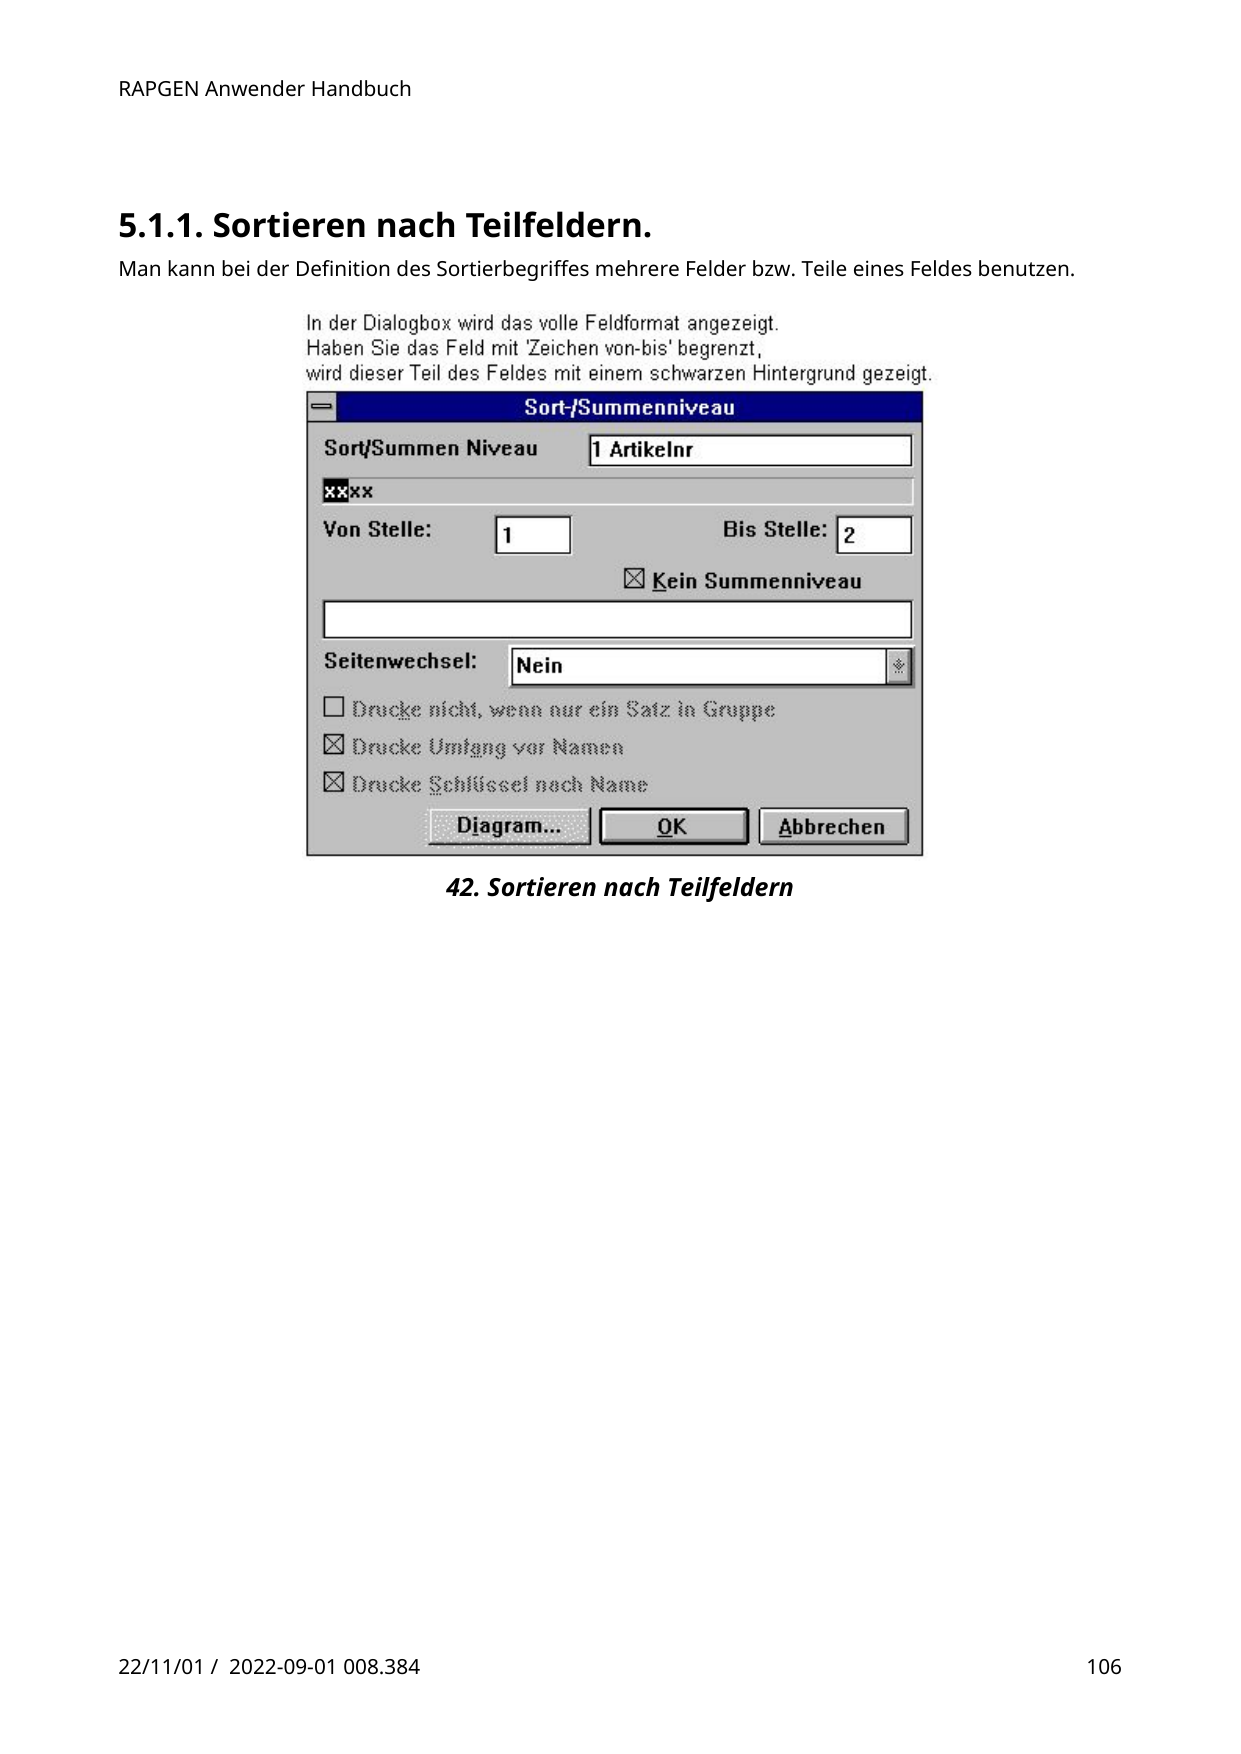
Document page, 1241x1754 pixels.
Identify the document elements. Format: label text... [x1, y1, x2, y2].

subtitle 5.1.1. Sortieren nach Teilfeldern. [118, 202, 1122, 248]
subtitle 42. Sortieren nach Teilfeldern [118, 869, 1122, 903]
text Man kann bei der Definition des Sortierbegriffes mehrere Felder bzw. Teile eines Feldes benutzen. [118, 254, 1122, 282]
picture [302, 310, 939, 861]
